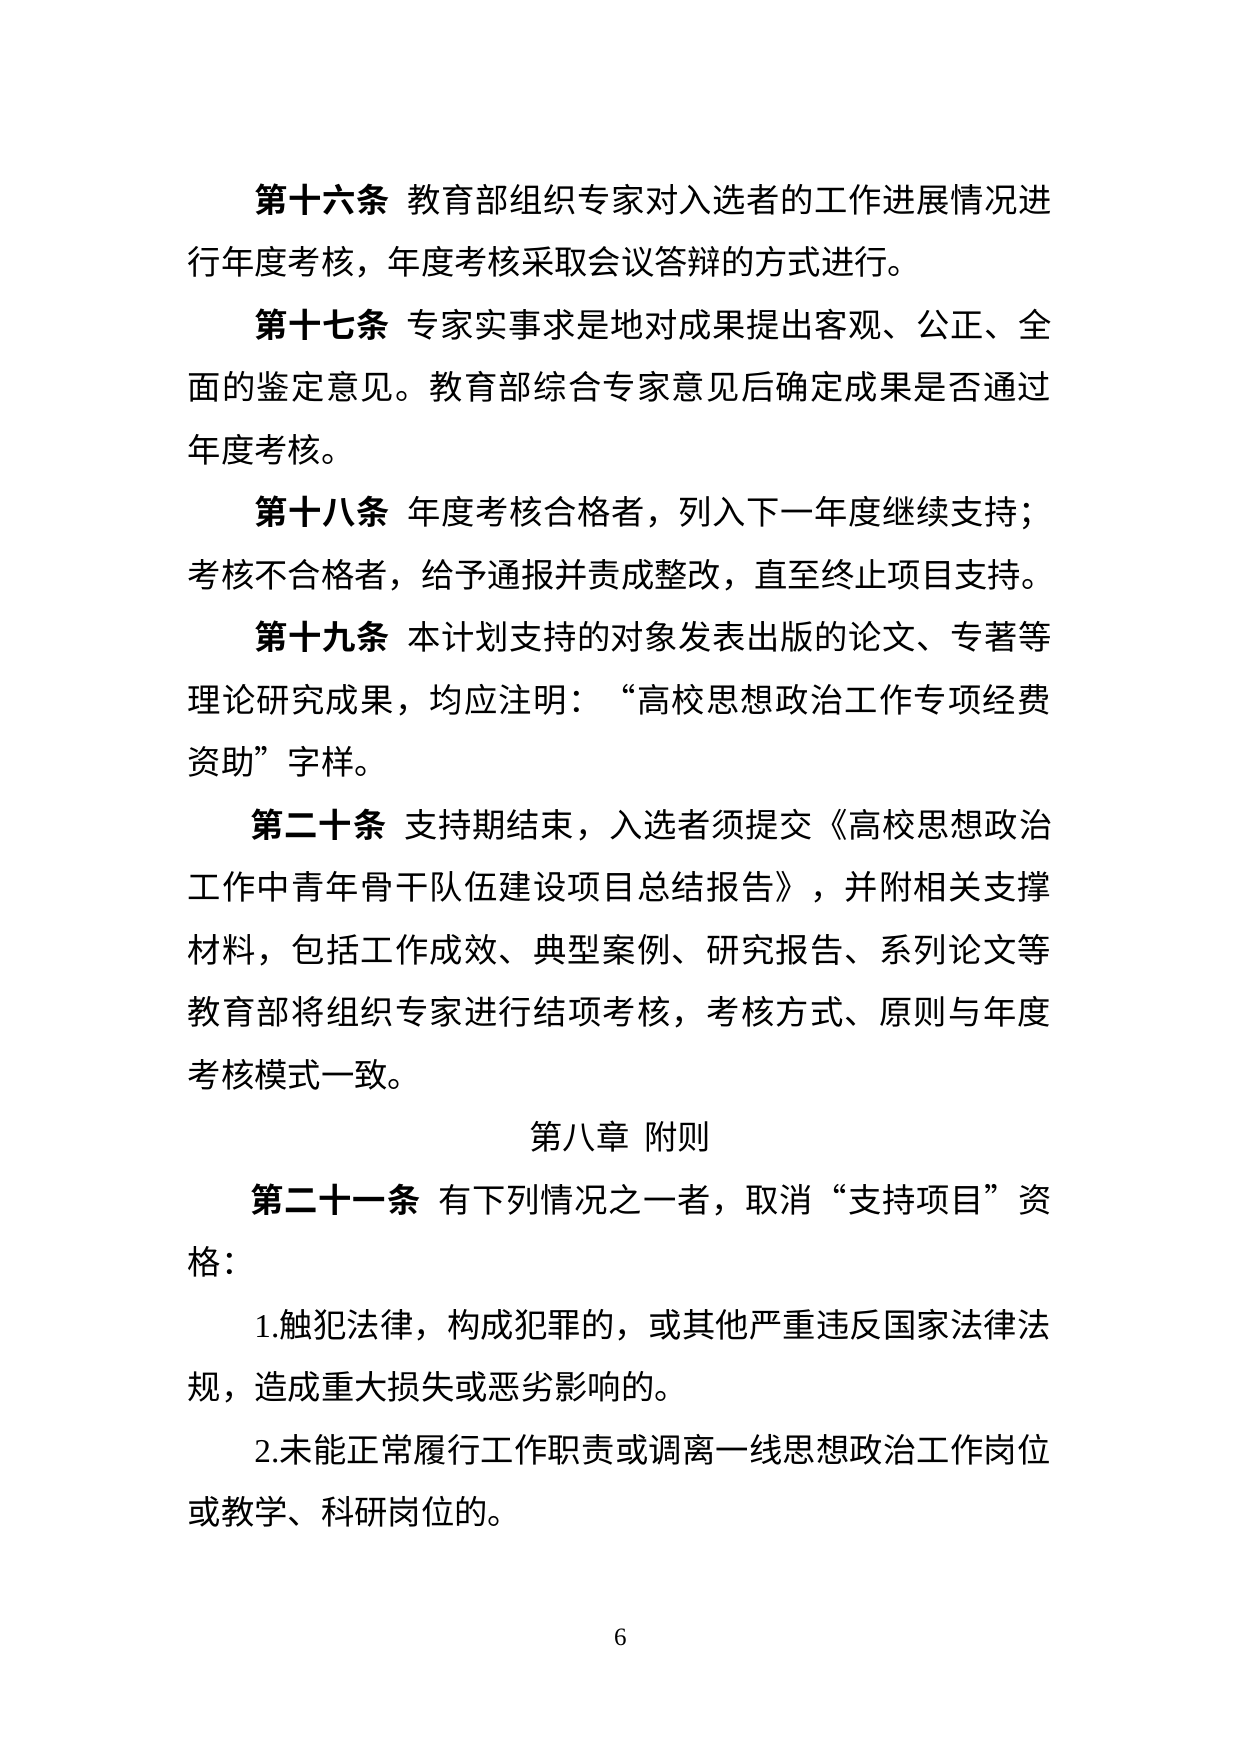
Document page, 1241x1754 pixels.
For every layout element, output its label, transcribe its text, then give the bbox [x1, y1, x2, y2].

text 第十六条 教育部组织专家对入选者的工作进展情况进行年度考核，年度考核采取会议答辩的方式进行。 [187, 162, 1053, 287]
text 2.未能正常履行工作职责或调离一线思想政治工作岗位或教学、科研岗位的。 [187, 1412, 1053, 1537]
text 1.触犯法律，构成犯罪的，或其他严重违反国家法律法规，造成重大损失或恶劣影响的。 [187, 1287, 1053, 1412]
text 第十九条 本计划支持的对象发表出版的论文、专著等理论研究成果，均应注明：“高校思想政治工作专项经费资助”字样。 [187, 599, 1053, 787]
text 第十七条 专家实事求是地对成果提出客观、公正、全面的鉴定意见。教育部综合专家意见后确定成果是否通过年度考核。 [187, 287, 1053, 474]
text 第二十一条 有下列情况之一者，取消“支持项目”资格： [187, 1162, 1053, 1287]
text 第二十条 支持期结束，入选者须提交《高校思想政治工作中青年骨干队伍建设项目总结报告》，并附相关支撑材料，包括工作成效、典型案例、研究报告、系列论文等。教育部将组织专家进行结项考核，考核方式、原则与年度考核模式一致。 [187, 787, 1053, 1099]
text 第十八条 年度考核合格者，列入下一年度继续支持；考核不合格者，给予通报并责成整改，直至终止项目支持。 [187, 474, 1053, 599]
text 第八章 附则 [187, 1099, 1053, 1162]
